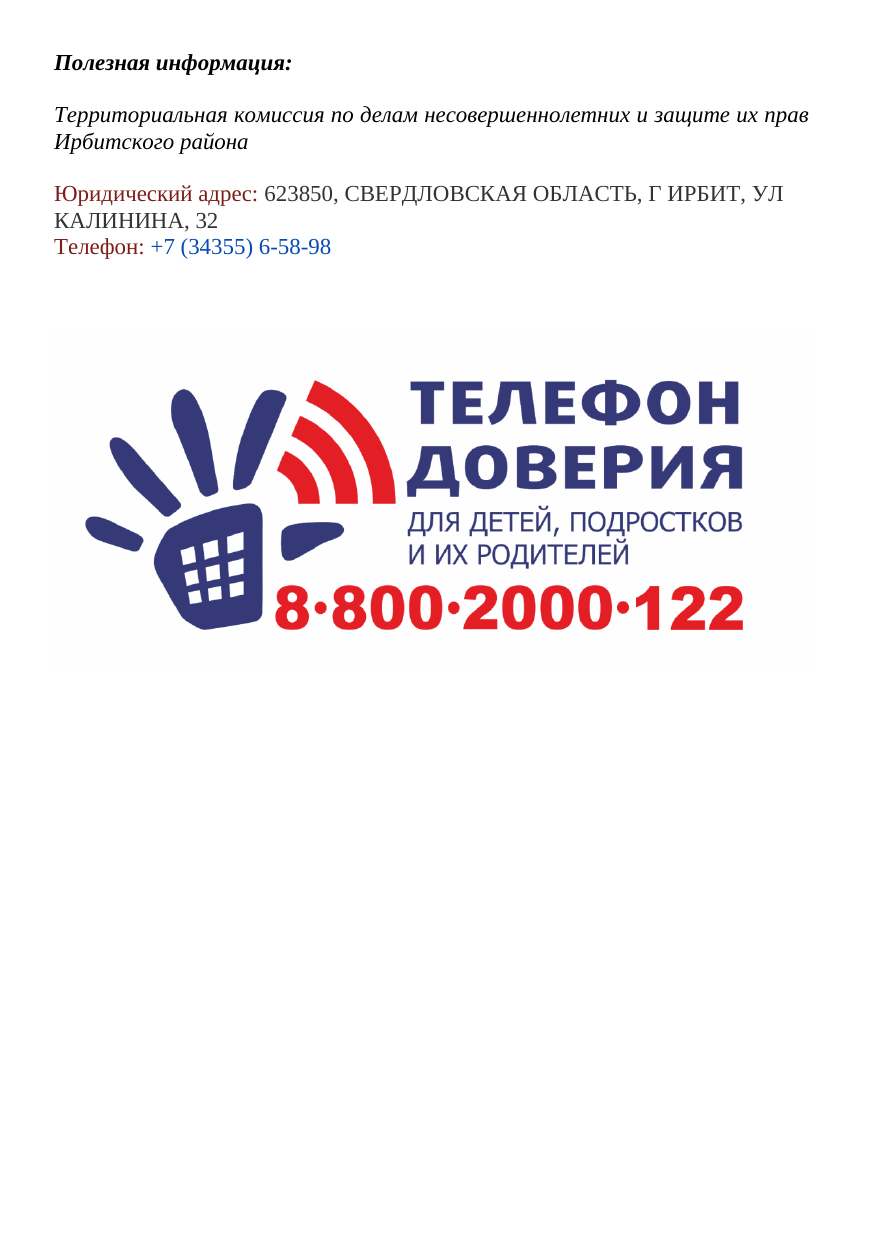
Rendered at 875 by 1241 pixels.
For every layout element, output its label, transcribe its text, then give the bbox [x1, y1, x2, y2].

text Юридический адрес: 623850, СВЕРДЛОВСКАЯ ОБЛАСТЬ, Г ИРБИТ, УЛ КАЛИНИНА, 32 [54, 181, 809, 233]
text Полезная информация: [54, 49, 809, 75]
picture [53, 330, 811, 669]
text Территориальная комиссия по делам несовершеннолетних и защите их прав Ирбитского района [54, 101, 809, 154]
text Телефон: +7 (34355) 6-58-98 [54, 233, 809, 259]
